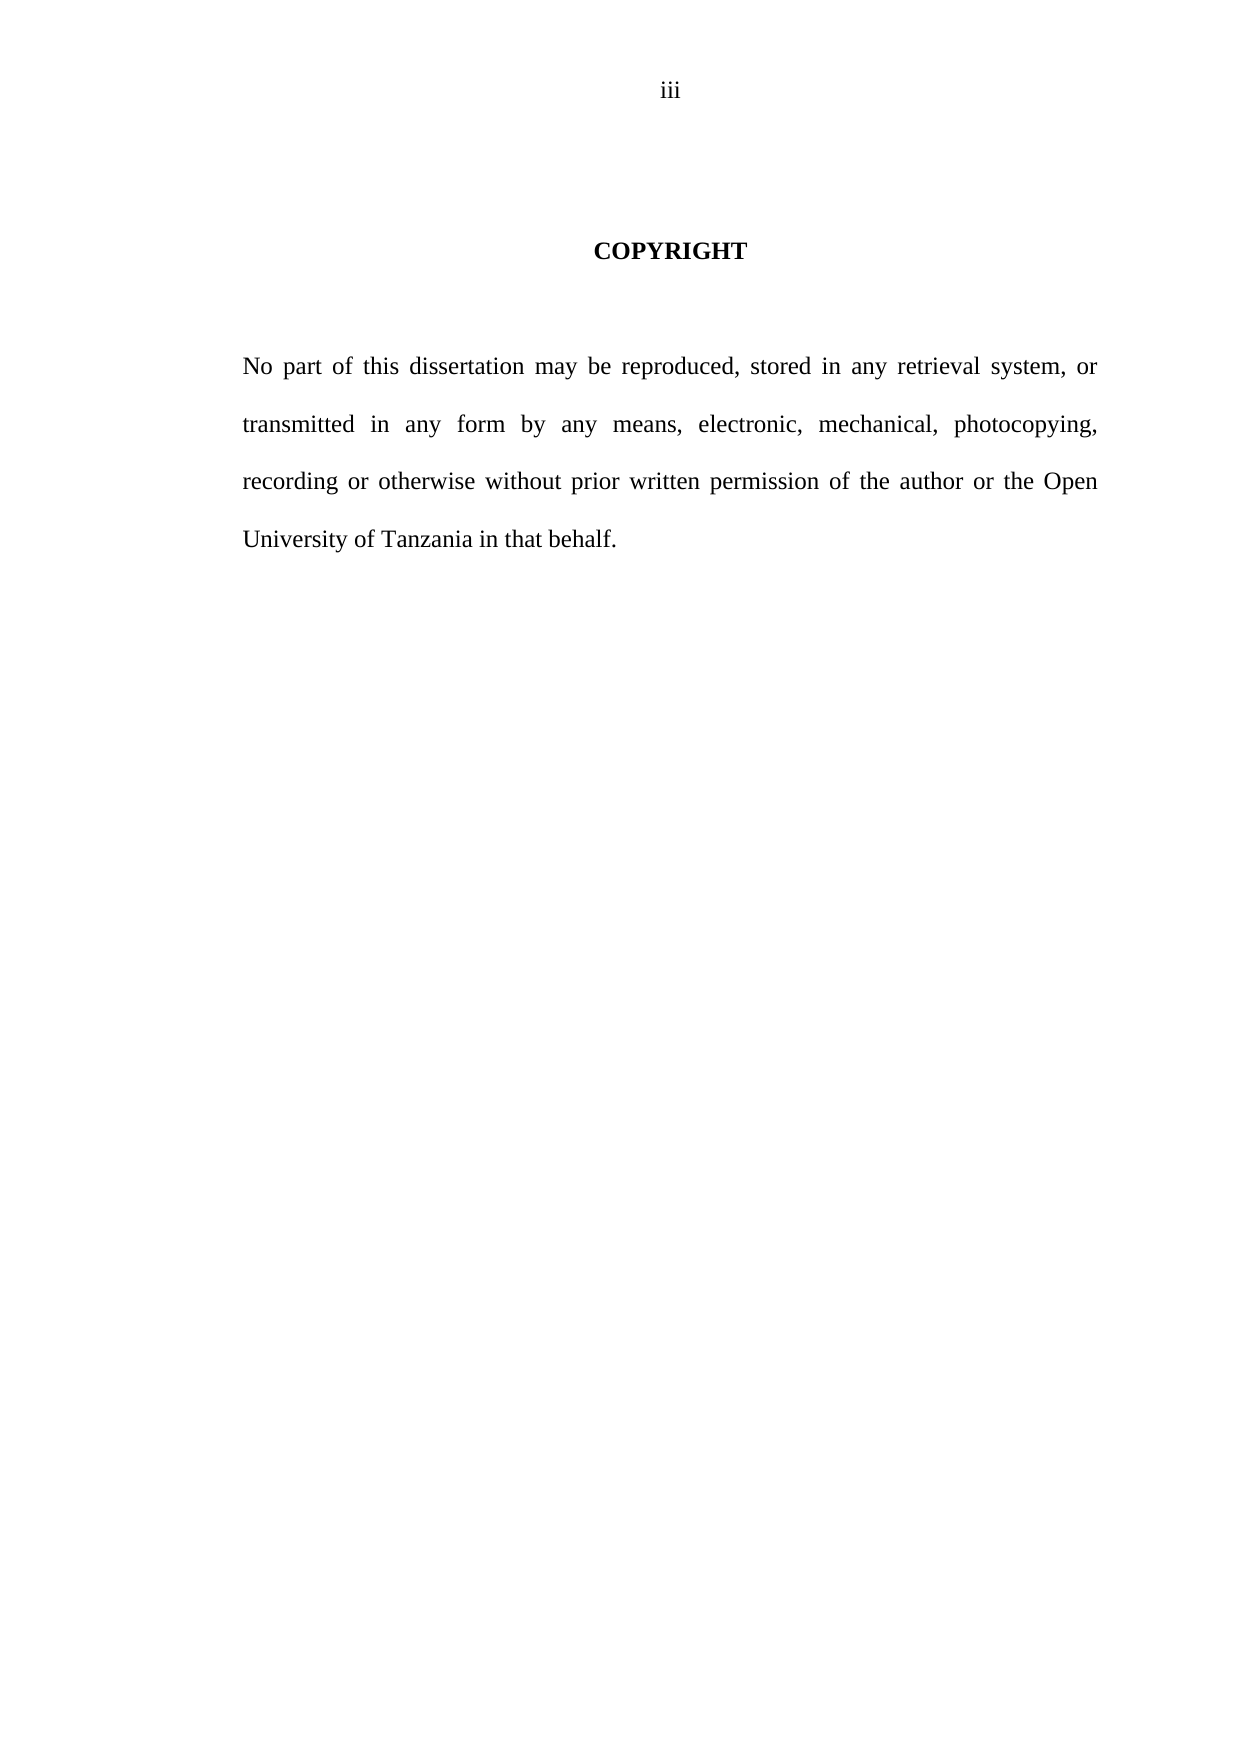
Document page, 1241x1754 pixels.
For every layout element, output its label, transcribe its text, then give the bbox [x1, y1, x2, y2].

text No part of this dissertation may be reproduced, stored in any retrieval system, or transmitted in any form by any means, electronic, mechanical, photocopying, recording or otherwise without prior written permission of the author or the Open University of Tanzania in that behalf. [242, 351, 1098, 552]
subtitle COPYRIGHT [242, 236, 1098, 265]
